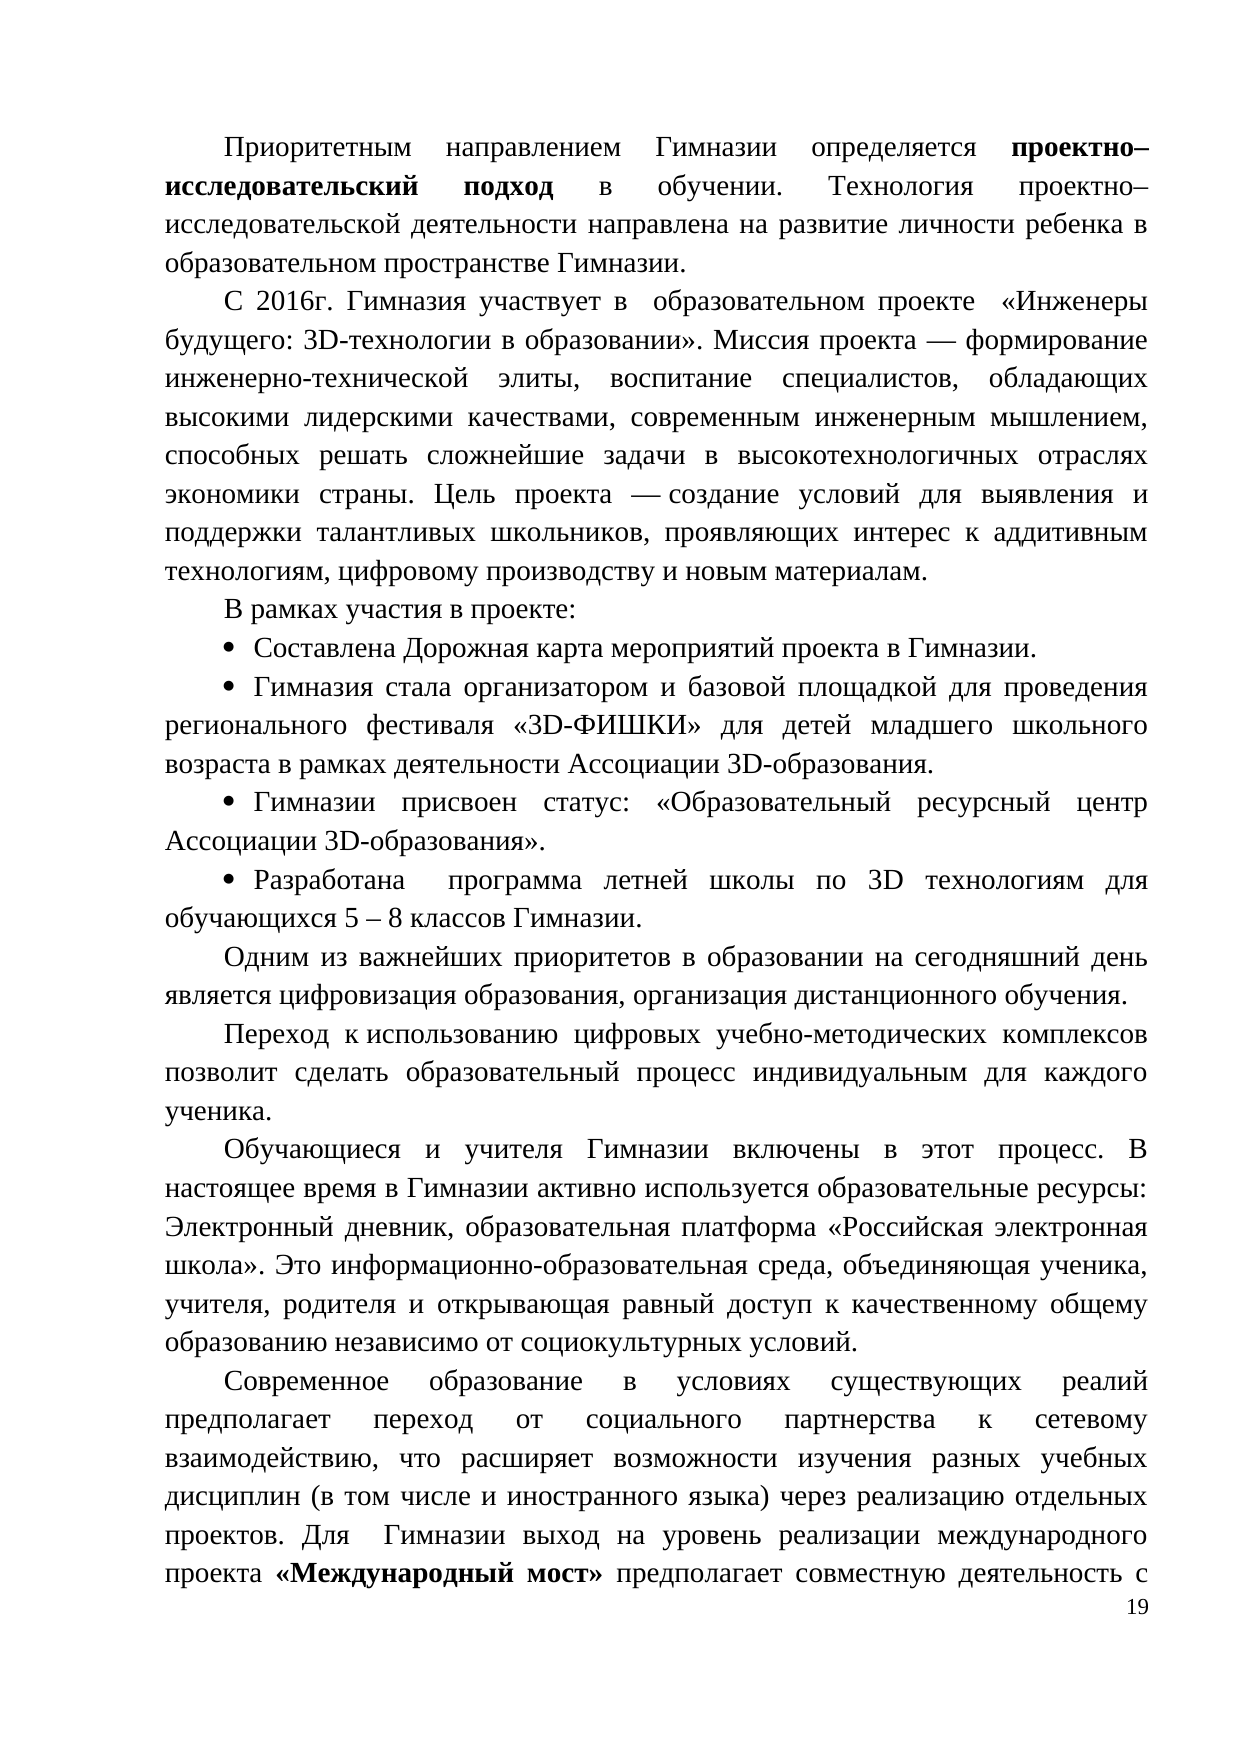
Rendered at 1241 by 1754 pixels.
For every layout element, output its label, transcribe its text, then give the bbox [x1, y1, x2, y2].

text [164, 1363, 1148, 1589]
list Гимназия стала организатором и базовой площадкой для проведения регионального фестиваля «3D-ФИШКИ» для детей младшего школьного возраста в рамках деятельности Ассоциации 3D-образования. [164, 669, 1148, 779]
list Составлена Дорожная карта мероприятий проекта в Гимназии. [164, 630, 1148, 664]
text Приоритетным направлением Гимназии определяется проектно–исследовательский подход в обучении. Технология проектно–исследовательской деятельности направлена на развитие личности ребенка в образовательном пространстве Гимназии. [164, 129, 1148, 278]
text Обучающиеся и учителя Гимназии включены в этот процесс. В настоящее время в Гимназии активно используется образовательные ресурсы: Электронный дневник, образовательная платформа «Российская электронная школа». Это информационно-образовательная среда, объединяющая ученика, учителя, родителя и открывающая равный доступ к качественному общему образованию независимо от социокультурных условий. [164, 1132, 1148, 1273]
text С 2016г. Гимназия участвует в образовательном проекте «Инженеры будущего: 3D-технологии в образовании». Миссия проекта — формирование инженерно-технической элиты, воспитание специалистов, обладающих высокими лидерскими качествами, современным инженерным мышлением, способных решать сложнейшие задачи в высокотехнологичных отраслях экономики страны. Цель проекта — создание условий для выявления и поддержки талантливых школьников, проявляющих интерес к аддитивным технологиям, цифровому производству и новым материалам. [164, 283, 1148, 587]
list Гимназии присвоен статус: «Образовательный ресурсный центр Ассоциации 3D-образования». [164, 784, 1148, 857]
list Разработана программа летней школы по 3D технологиям для обучающихся 5 – 8 классов Гимназии. [164, 862, 1148, 934]
text Одним из важнейших приоритетов в образовании на сегодняшний день является цифровизация образования, организация дистанционного обучения. [164, 939, 1148, 1011]
text Переход к использованию цифровых учебно-методических комплексов позволит сделать образовательный процесс индивидуальным для каждого ученика. [164, 1016, 1148, 1127]
text В рамках участия в проекте: [164, 592, 1148, 625]
text Обучающиеся и учителя Гимназии включены в этот процесс. В настоящее время в Гимназии активно используется образовательные ресурсы: Электронный дневник, образовательная платформа «Российская электронная школа». Это информационно-образовательная среда, объединяющая ученика, учителя, родителя и открывающая равный доступ к качественному общему образованию независимо от социокультурных условий. [164, 1274, 1148, 1358]
